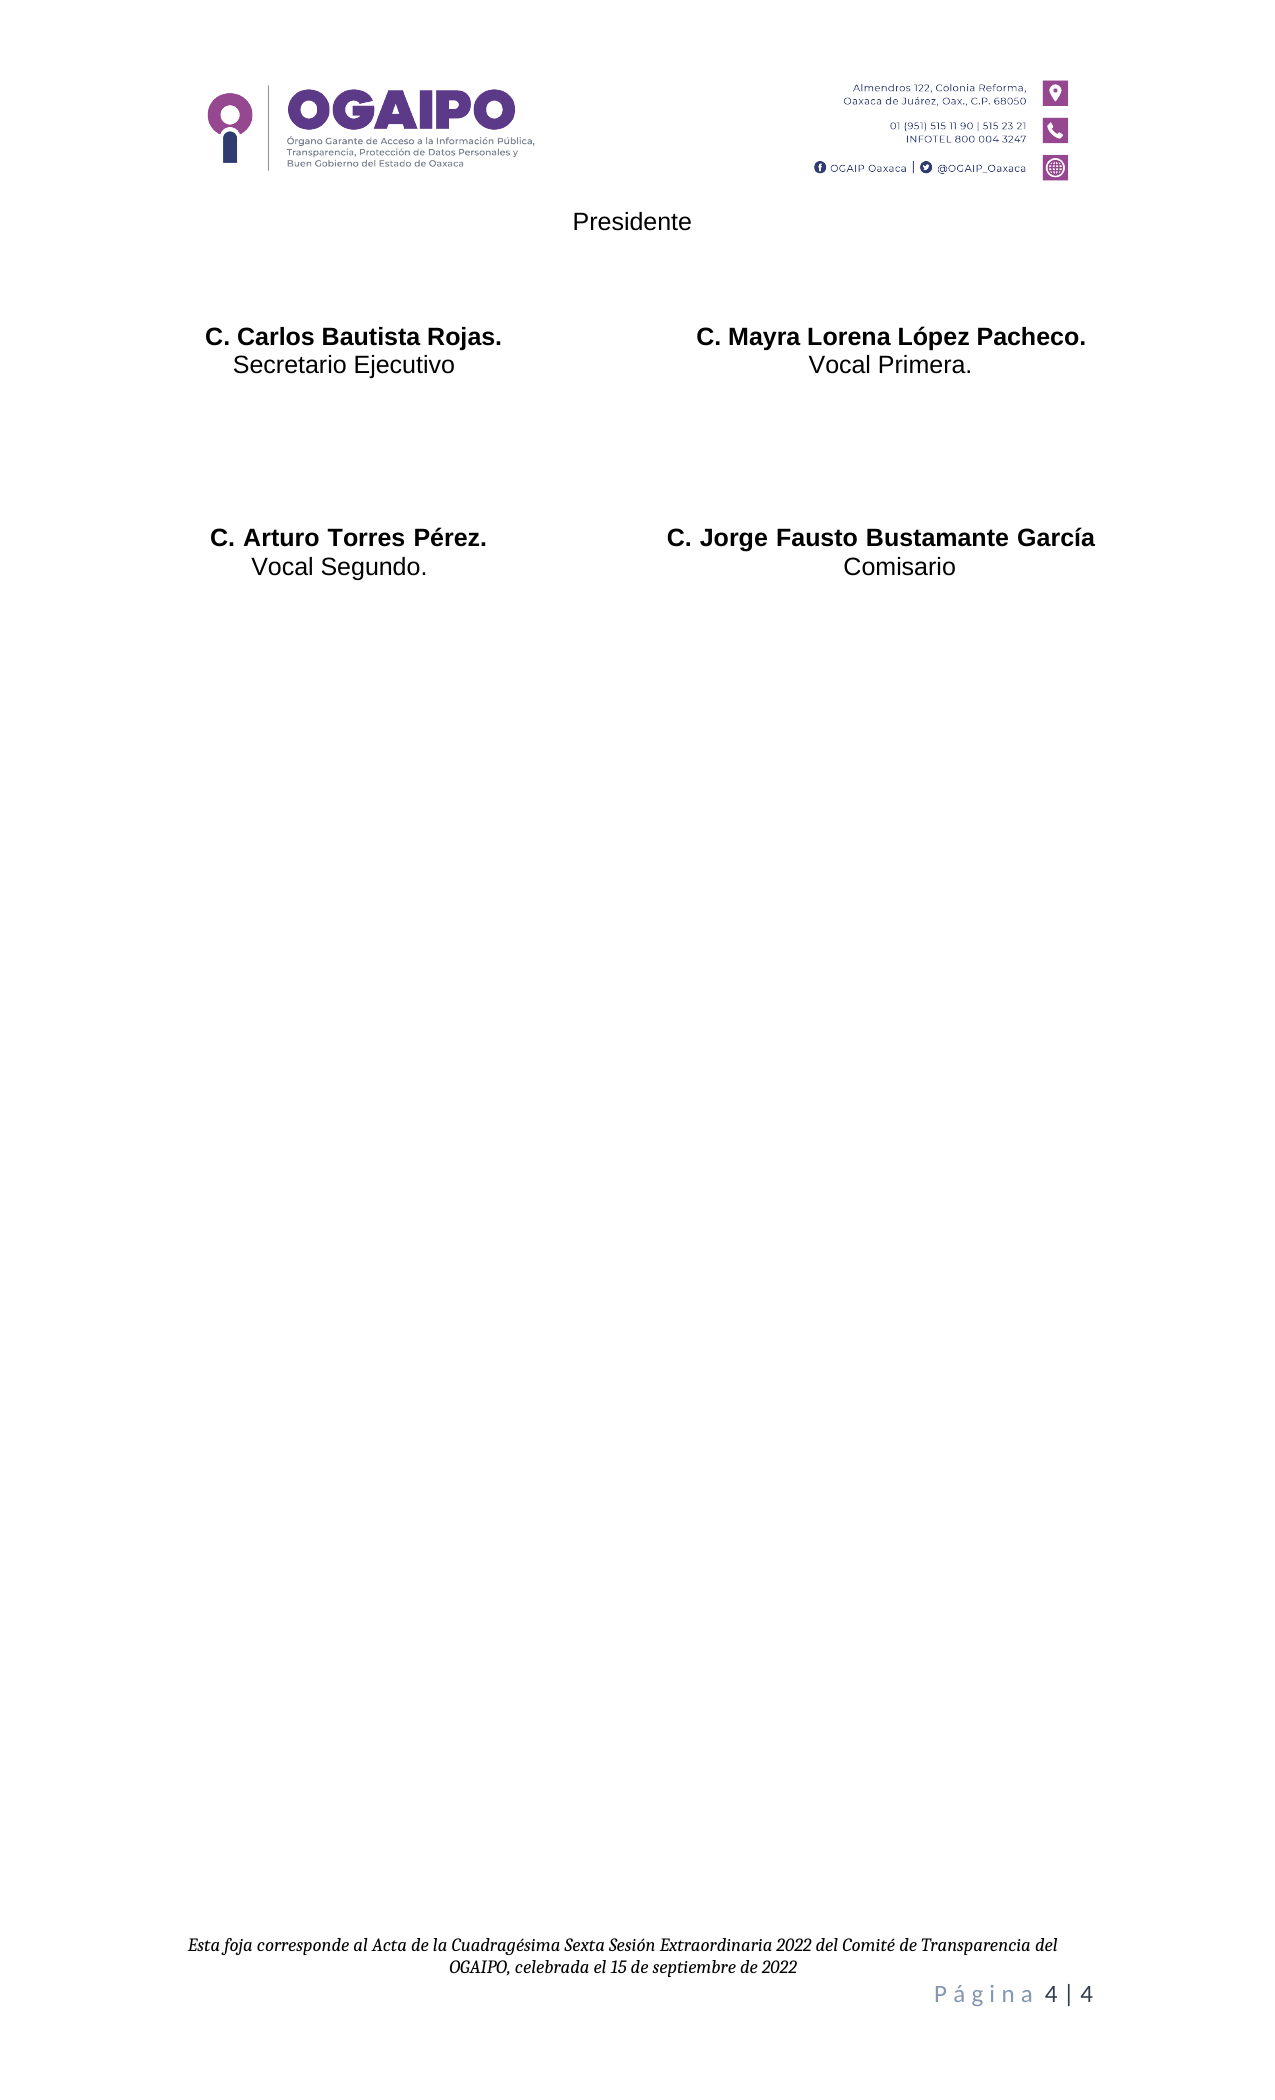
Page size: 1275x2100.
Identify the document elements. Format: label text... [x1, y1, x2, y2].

text C. Arturo Torres Pérez. C. Jorge Fausto Bustamante García Vocal Segundo. Comisario [177, 523, 1098, 581]
picture [131, 44, 1144, 213]
text Secretario Ejecutivo Vocal Primera. [177, 351, 1098, 379]
text C. Carlos Bautista Rojas. C. Mayra Lorena López Pacheco. [177, 322, 1098, 351]
text Presidente [177, 207, 1098, 236]
